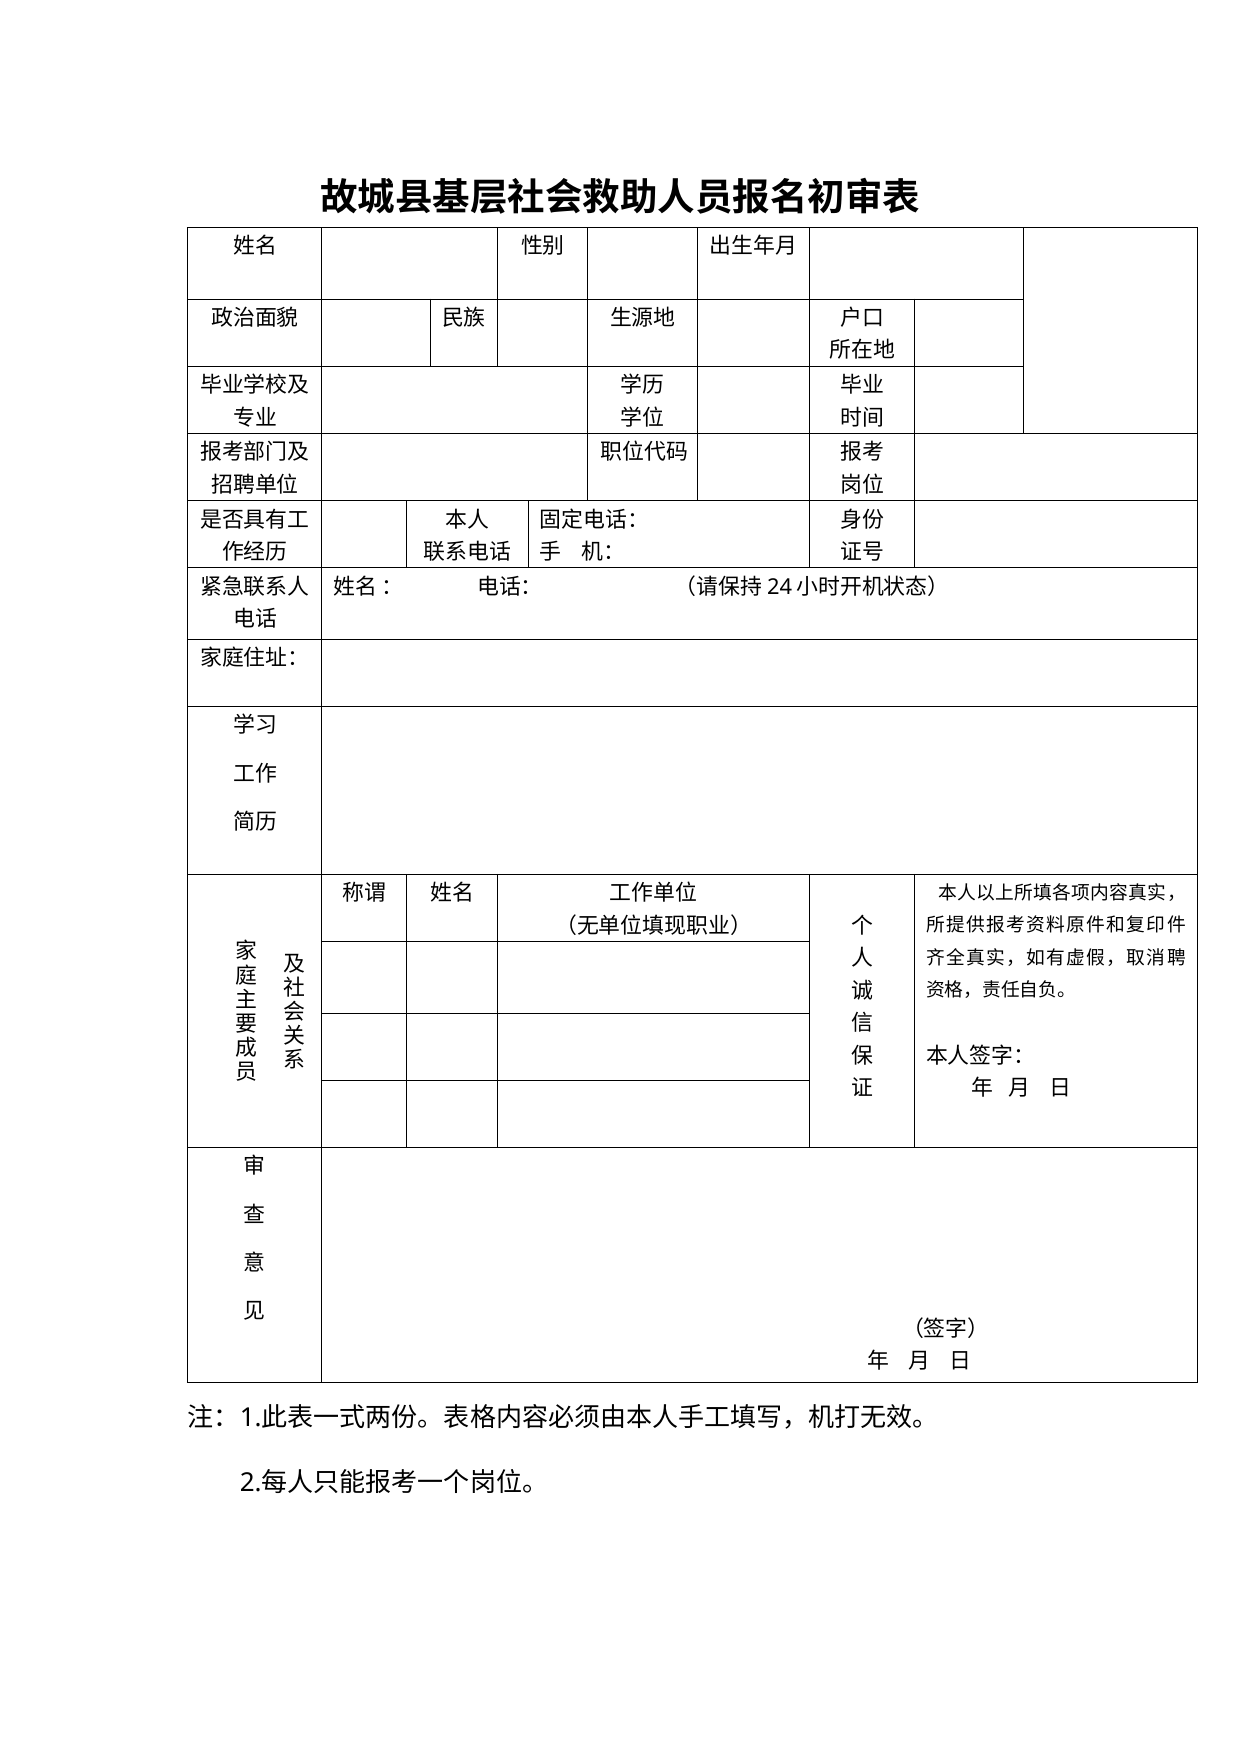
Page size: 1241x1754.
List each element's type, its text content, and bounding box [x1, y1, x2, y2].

table_cell [322, 942, 406, 1013]
table_cell [407, 1014, 497, 1080]
table_cell [915, 501, 1197, 567]
table_cell 及社会关系 家庭主要成员 [188, 875, 321, 1147]
table_cell 政治面貌 [188, 300, 321, 366]
table_header [322, 228, 497, 298]
table_cell [698, 434, 809, 500]
table_cell 固定电话： 手 机： [529, 501, 809, 567]
table_cell 姓名 ： 电话： （请保持24小时开机状态） [322, 568, 1197, 639]
text 故城县基层社会救助人员报名初审表 [187, 162, 1053, 227]
table_cell 报考部门及招聘单位 [188, 434, 321, 500]
text 2.每人只能报考一个岗位。 [187, 1448, 1053, 1513]
table_header 性别 [498, 228, 587, 298]
table_cell 是否具有工作经历 [188, 501, 321, 567]
table_cell 民族 [431, 300, 497, 366]
table_cell 学习 工作 简历 [188, 707, 321, 874]
table_cell 本人以上所填各项内容真实，所提供报考资料原件和复印件齐全真实，如有虚假，取消聘资格，责任自负。 本人签字： 年 月 日 [915, 875, 1197, 1147]
table_cell [322, 640, 1197, 706]
table_header 姓名 [188, 228, 321, 298]
table_cell [322, 434, 587, 500]
table_cell [915, 300, 1023, 366]
table_cell [498, 942, 809, 1013]
table_cell （签字） 年 月 日 [322, 1148, 1197, 1382]
table_header [810, 228, 1023, 298]
table_cell [322, 707, 1197, 874]
table_cell 学历 学位 [588, 367, 697, 433]
table_cell 毕业 时间 [810, 367, 914, 433]
table_cell 个 人 诚 信 保 证 [810, 875, 914, 1147]
table_cell 家庭住址： [188, 640, 321, 706]
table_cell [322, 1081, 406, 1147]
table_cell [498, 1014, 809, 1080]
table_cell 报考 岗位 [810, 434, 914, 500]
table_header [1024, 228, 1197, 433]
table_cell 审 查 意 见 [188, 1148, 321, 1382]
table_header [588, 228, 697, 298]
table_cell 毕业学校及专业 [188, 367, 321, 433]
text 注：1.此表一式两份。表格内容必须由本人手工填写，机打无效。 [187, 1383, 1053, 1448]
table_cell [322, 300, 430, 366]
table_cell 生源地 [588, 300, 697, 366]
table_cell [407, 1081, 497, 1147]
table_cell 姓名 [407, 875, 497, 941]
table_cell [915, 434, 1197, 500]
table_cell 户口 所在地 [810, 300, 914, 366]
table_cell [498, 300, 587, 366]
table_cell [322, 501, 406, 567]
table_cell 职位代码 [588, 434, 697, 500]
table_header 出生年月 [698, 228, 809, 298]
table_cell [407, 942, 497, 1013]
table_cell [322, 367, 587, 433]
table_cell 本人 联系电话 [407, 501, 528, 567]
table_cell [498, 1081, 809, 1147]
table_cell [698, 300, 809, 366]
table_cell 工作单位 （无单位填现职业） [498, 875, 809, 941]
table_cell 身份 证号 [810, 501, 914, 567]
table_cell [322, 1014, 406, 1080]
table_cell [915, 367, 1023, 433]
table_cell 称谓 [322, 875, 406, 941]
table_cell [698, 367, 809, 433]
table_cell 紧急联系人 电话 [188, 568, 321, 639]
